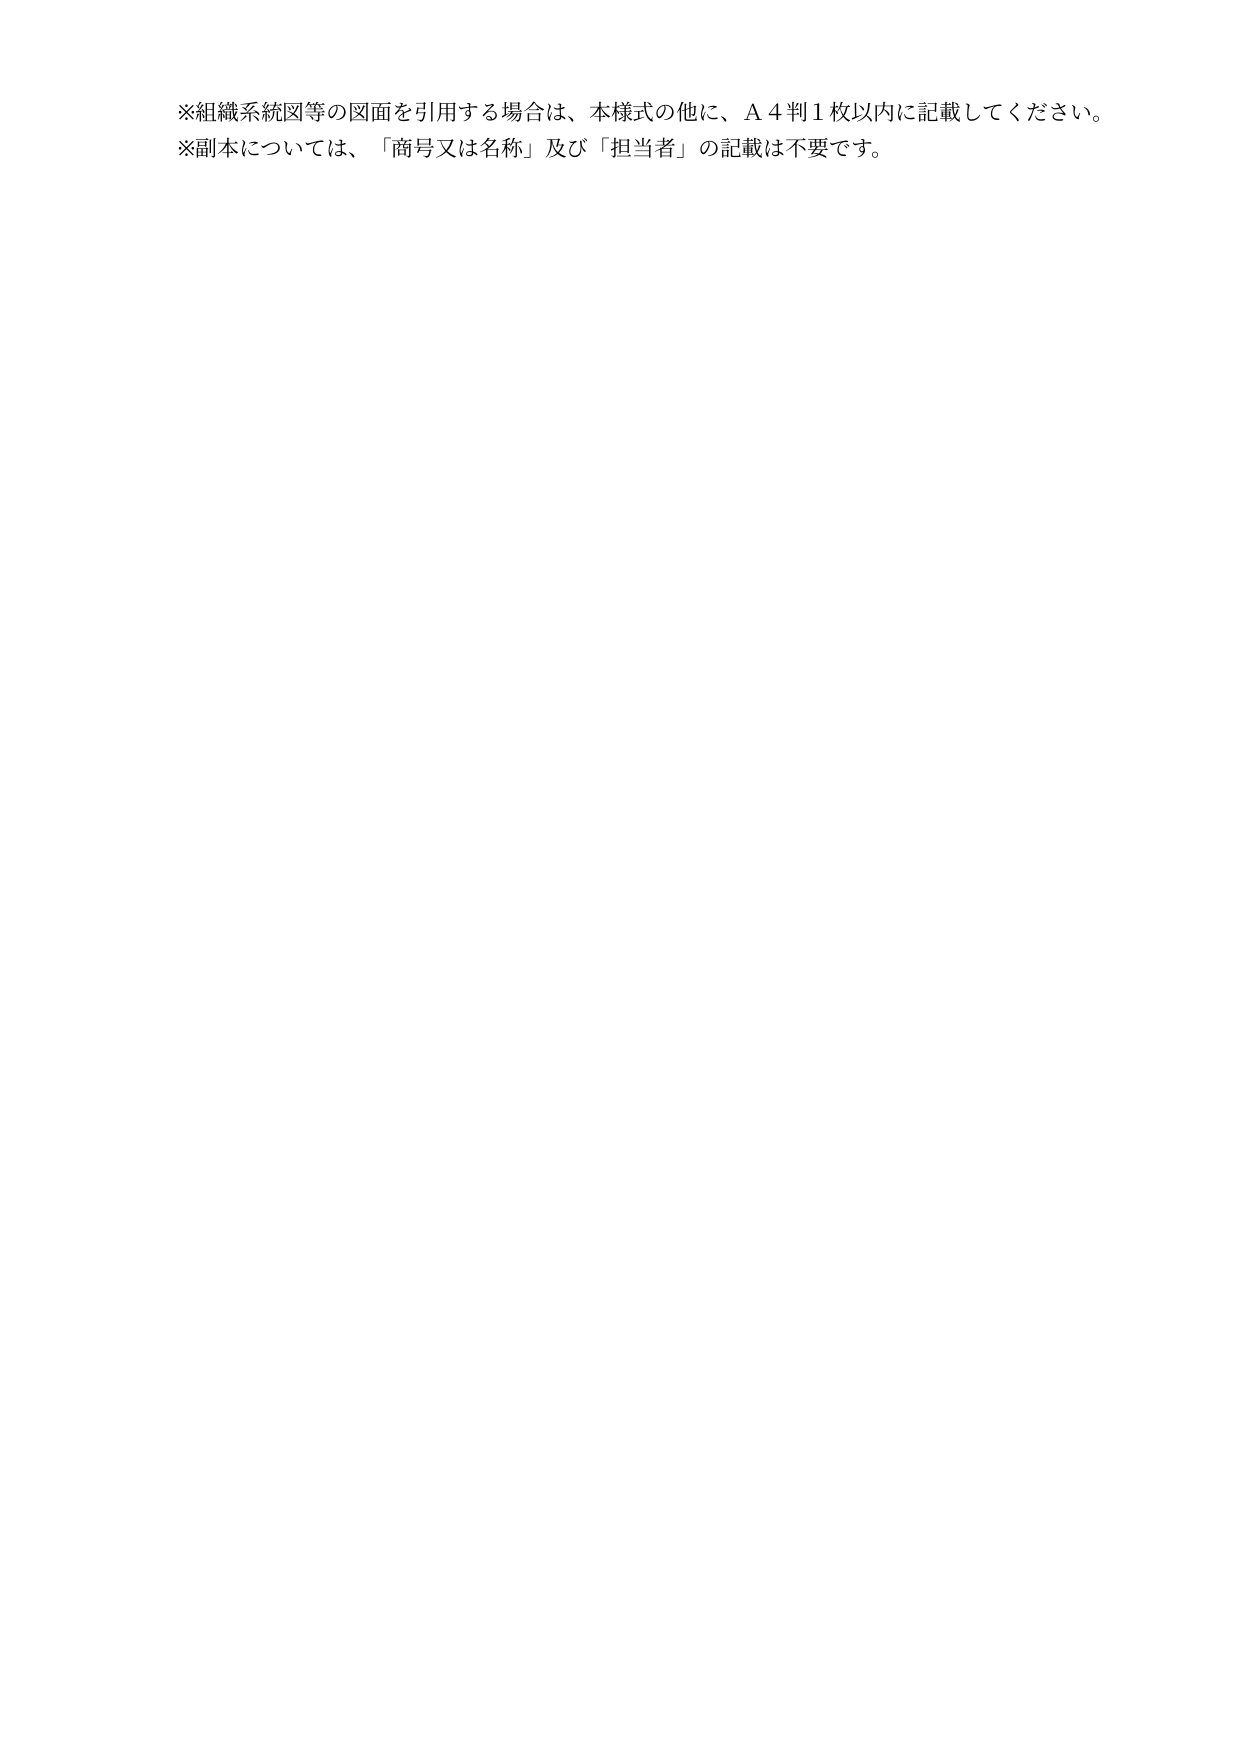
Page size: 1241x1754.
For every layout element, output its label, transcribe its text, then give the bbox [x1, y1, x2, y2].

text ※組織系統図等の図面を引用する場合は、本様式の他に、Ａ４判１枚以内に記載してください。 [177, 93, 1092, 129]
text ※副本については、「商号又は名称」及び「担当者」の記載は不要です。 [177, 129, 1092, 164]
